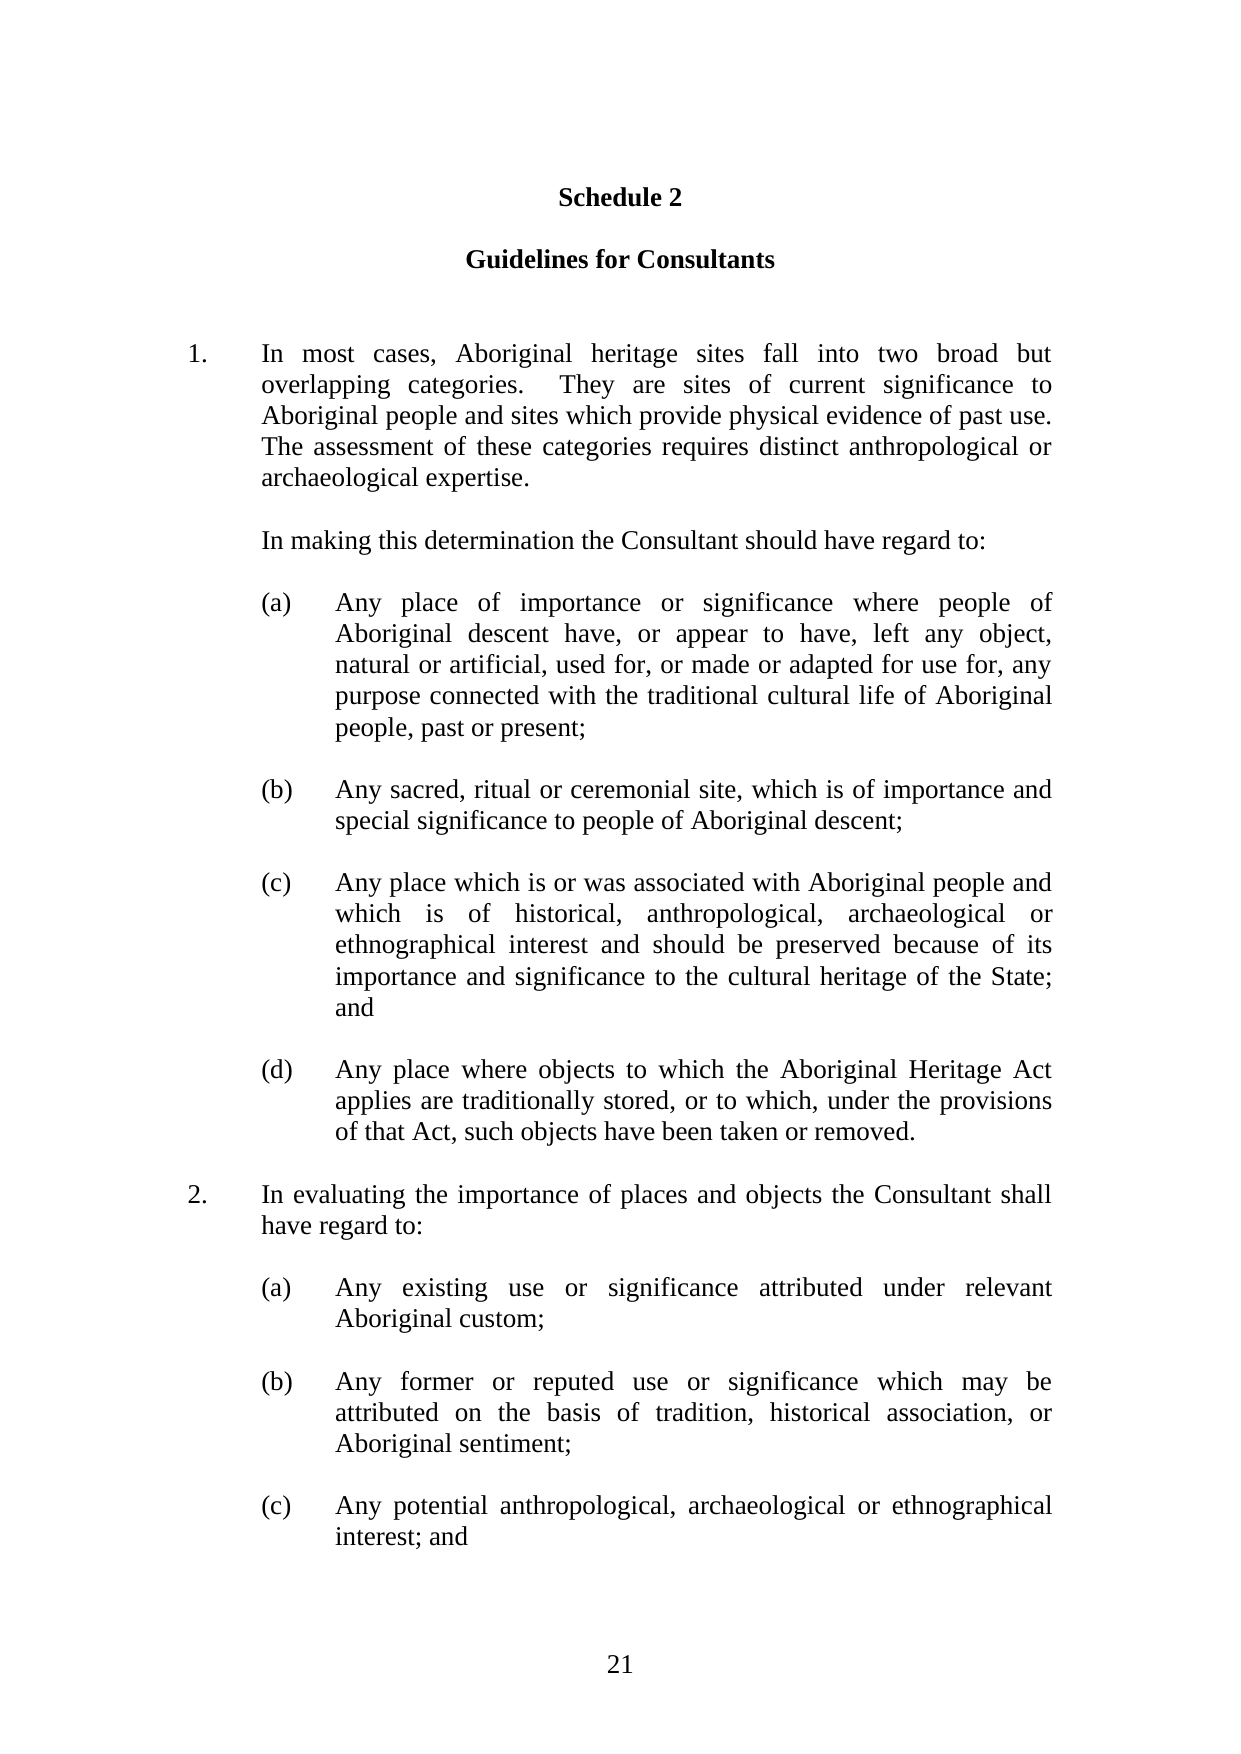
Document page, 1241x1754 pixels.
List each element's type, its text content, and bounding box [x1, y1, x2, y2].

text (a) Any place of importance or significance where people of Aboriginal descent have, or appear to have, left any object, natural or artificial, used for, or made or adapted for use for, any purpose connected with the traditional cultural life of Aboriginal people, past or present; [261, 586, 1053, 742]
text Schedule 2 [187, 181, 1053, 212]
text In making this determination the Consultant should have regard to: [261, 524, 1053, 555]
text (c) Any place which is or was associated with Aboriginal people and which is of historical, anthropological, archaeological or ethnographical interest and should be preserved because of its importance and significance to the cultural heritage of the State; and [261, 866, 1053, 1022]
text 2. In evaluating the importance of places and objects the Consultant shall have regard to: [187, 1178, 1053, 1240]
text (a) Any existing use or significance attributed under relevant Aboriginal custom; [187, 1271, 1053, 1333]
text (d) Any place where objects to which the Aboriginal Heritage Act applies are traditionally stored, or to which, under the provisions of that Act, such objects have been taken or removed. [261, 1053, 1053, 1147]
text (b) Any sacred, ritual or ceremonial site, which is of importance and special significance to people of Aboriginal descent; [261, 773, 1053, 835]
text 1. In most cases, Aboriginal heritage sites fall into two broad but overlapping categories. They are sites of current significance to Aboriginal people and sites which provide physical evidence of past use. The assessment of these categories requires distinct anthropological or archaeological expertise. [187, 337, 1053, 493]
text (b) Any former or reputed use or significance which may be attributed on the basis of tradition, historical association, or Aboriginal sentiment; [187, 1365, 1053, 1458]
text Guidelines for Consultants [187, 243, 1053, 274]
text (c) Any potential anthropological, archaeological or ethnographical interest; and [187, 1489, 1053, 1552]
